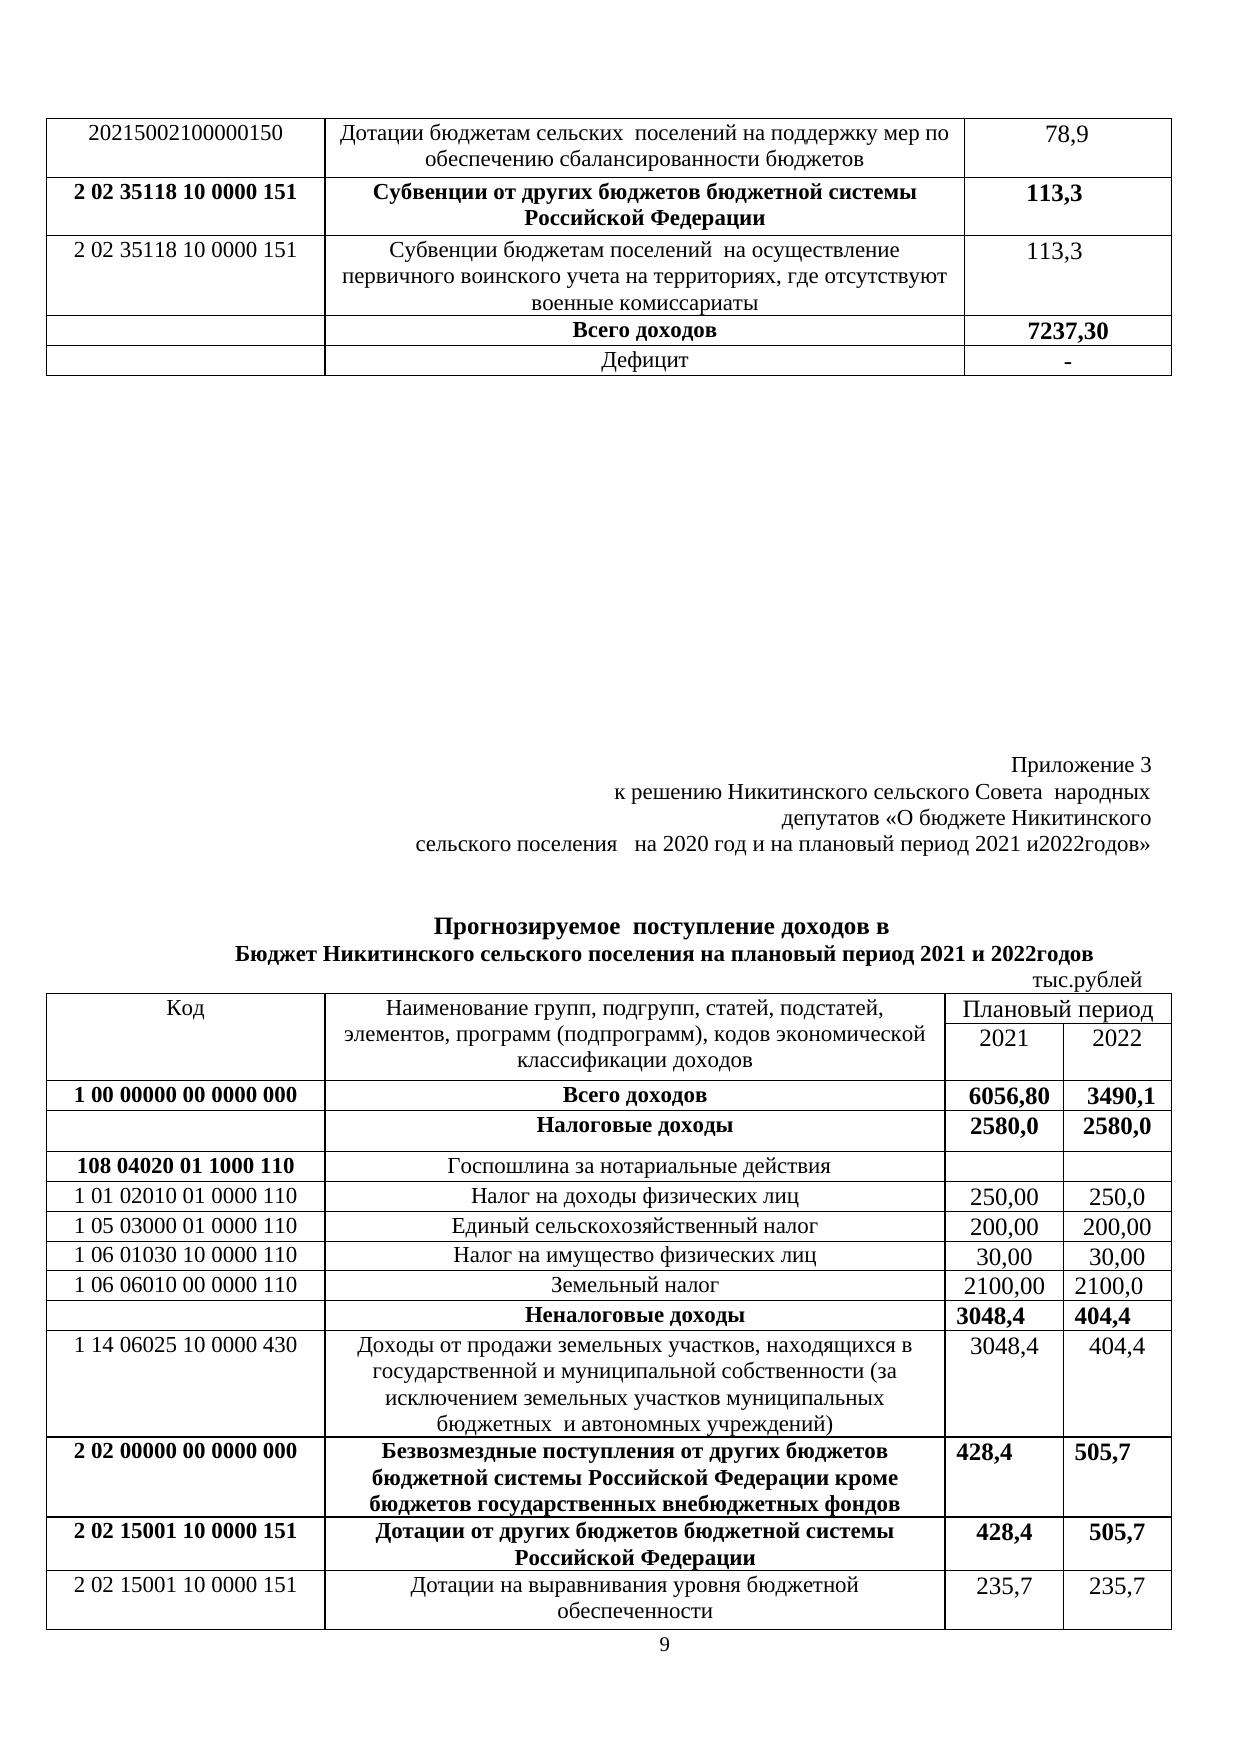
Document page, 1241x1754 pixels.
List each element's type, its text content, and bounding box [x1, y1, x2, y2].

table_header Наименование групп, подгрупп, статей, подстатей, элементов, программ (подпрограмм), кодов экономической классификации доходов [326, 994, 944, 1080]
table_cell 1 06 01030 10 0000 110 [47, 1242, 324, 1270]
table_cell 428,4 [946, 1438, 1063, 1516]
table_cell 1 14 06025 10 0000 430 [47, 1331, 324, 1436]
table_cell Дотации от других бюджетов бюджетной системы Российской Федерации [326, 1518, 944, 1570]
table_cell 2 02 35118 10 0000 151 [47, 236, 324, 315]
table_cell Налог на доходы физических лиц [326, 1182, 944, 1211]
table_cell 2 02 15001 10 0000 151 [47, 1571, 324, 1629]
table_cell 2 02 00000 00 0000 000 [47, 1438, 324, 1516]
text Приложение 3 [177, 751, 1152, 778]
table_cell Безвозмездные поступления от других бюджетов бюджетной системы Российской Федерации кроме бюджетов государственных внебюджетных фондов [326, 1438, 944, 1516]
table_cell Субвенции от других бюджетов бюджетной системы Российской Федерации [326, 178, 964, 235]
table_cell 200,00 [946, 1212, 1063, 1241]
table_cell 1 00 00000 00 0000 000 [47, 1081, 324, 1110]
table_cell 200,00 [1064, 1212, 1171, 1241]
table_cell 1 05 03000 01 0000 110 [47, 1212, 324, 1241]
table_cell 235,7 [946, 1571, 1063, 1629]
table_cell 30,00 [946, 1242, 1063, 1270]
table_cell 404,4 [1064, 1301, 1171, 1330]
table_cell Земельный налог [326, 1271, 944, 1300]
table_cell 2580,0 [1064, 1111, 1171, 1151]
table_cell 505,7 [1064, 1438, 1171, 1516]
table_cell 6056,80 [946, 1081, 1063, 1110]
table_cell 505,7 [1064, 1518, 1171, 1570]
table_cell 250,0 [1064, 1182, 1171, 1211]
table_cell 30,00 [1064, 1242, 1171, 1270]
table_cell 235,7 [1064, 1571, 1171, 1629]
table_cell 2580,0 [946, 1111, 1063, 1151]
table_cell 3048,4 [946, 1301, 1063, 1330]
table_cell - [965, 346, 1171, 375]
table_cell 1 06 06010 00 0000 110 [47, 1271, 324, 1300]
table_cell 113,3 [965, 178, 1171, 235]
table_cell Дотации на выравнивания уровня бюджетной обеспеченности [326, 1571, 944, 1629]
table_cell 2 02 15001 10 0000 151 [47, 1518, 324, 1570]
table_cell Налоговые доходы [326, 1111, 944, 1151]
table_cell Дефицит [326, 346, 964, 375]
text Прогнозируемое поступление доходов в [177, 911, 1152, 940]
table_cell 2022 [1064, 1024, 1171, 1080]
table_cell 404,4 [1064, 1331, 1171, 1436]
table_cell 1 01 02010 01 0000 110 [47, 1182, 324, 1211]
table_cell 20215002100000150 [47, 119, 324, 177]
table_cell Налог на имущество физических лиц [326, 1242, 944, 1270]
text Бюджет Никитинского сельского поселения на плановый период 2021 и 2022годов [177, 940, 1152, 966]
table_cell [47, 346, 324, 375]
table_cell 2100,0 [1064, 1271, 1171, 1300]
text тыс.рублей [177, 966, 1152, 993]
table_cell 7237,30 [965, 316, 1171, 345]
table_cell [1064, 1152, 1171, 1181]
text к решению Никитинского сельского Совета народных депутатов «О бюджете Никитинского [177, 778, 1152, 830]
table_cell 2 02 35118 10 0000 151 [47, 178, 324, 235]
table_cell 108 04020 01 1000 110 [47, 1152, 324, 1181]
table_cell [47, 316, 324, 345]
table_header Плановый период [946, 994, 1171, 1022]
table_cell [946, 1152, 1063, 1181]
table_cell 428,4 [946, 1518, 1063, 1570]
table_cell Доходы от продажи земельных участков, находящихся в государственной и муниципальной собственности (за исключением земельных участков муниципальных бюджетных и автономных учреждений) [326, 1331, 944, 1436]
text сельского поселения на 2020 год и на плановый период 2021 и2022годов» [177, 830, 1152, 857]
table_cell 3490,1 [1064, 1081, 1171, 1110]
table_cell Дотации бюджетам сельских поселений на поддержку мер по обеспечению сбалансированности бюджетов [326, 119, 964, 177]
table_cell 2021 [946, 1024, 1063, 1080]
table_cell 2100,00 [946, 1271, 1063, 1300]
table_cell Всего доходов [326, 1081, 944, 1110]
table_cell [47, 1111, 324, 1151]
table_cell Неналоговые доходы [326, 1301, 944, 1330]
table_cell Госпошлина за нотариальные действия [326, 1152, 944, 1181]
table_cell [47, 1301, 324, 1330]
table_cell Всего доходов [326, 316, 964, 345]
table_cell Субвенции бюджетам поселений на осуществление первичного воинского учета на территориях, где отсутствуют военные комиссариаты [326, 236, 964, 315]
table_cell 250,00 [946, 1182, 1063, 1211]
table_cell 78,9 [965, 119, 1171, 177]
table_cell 113,3 [965, 236, 1171, 315]
table_cell 3048,4 [946, 1331, 1063, 1436]
table_header Код [47, 994, 324, 1080]
table_cell Единый сельскохозяйственный налог [326, 1212, 944, 1241]
